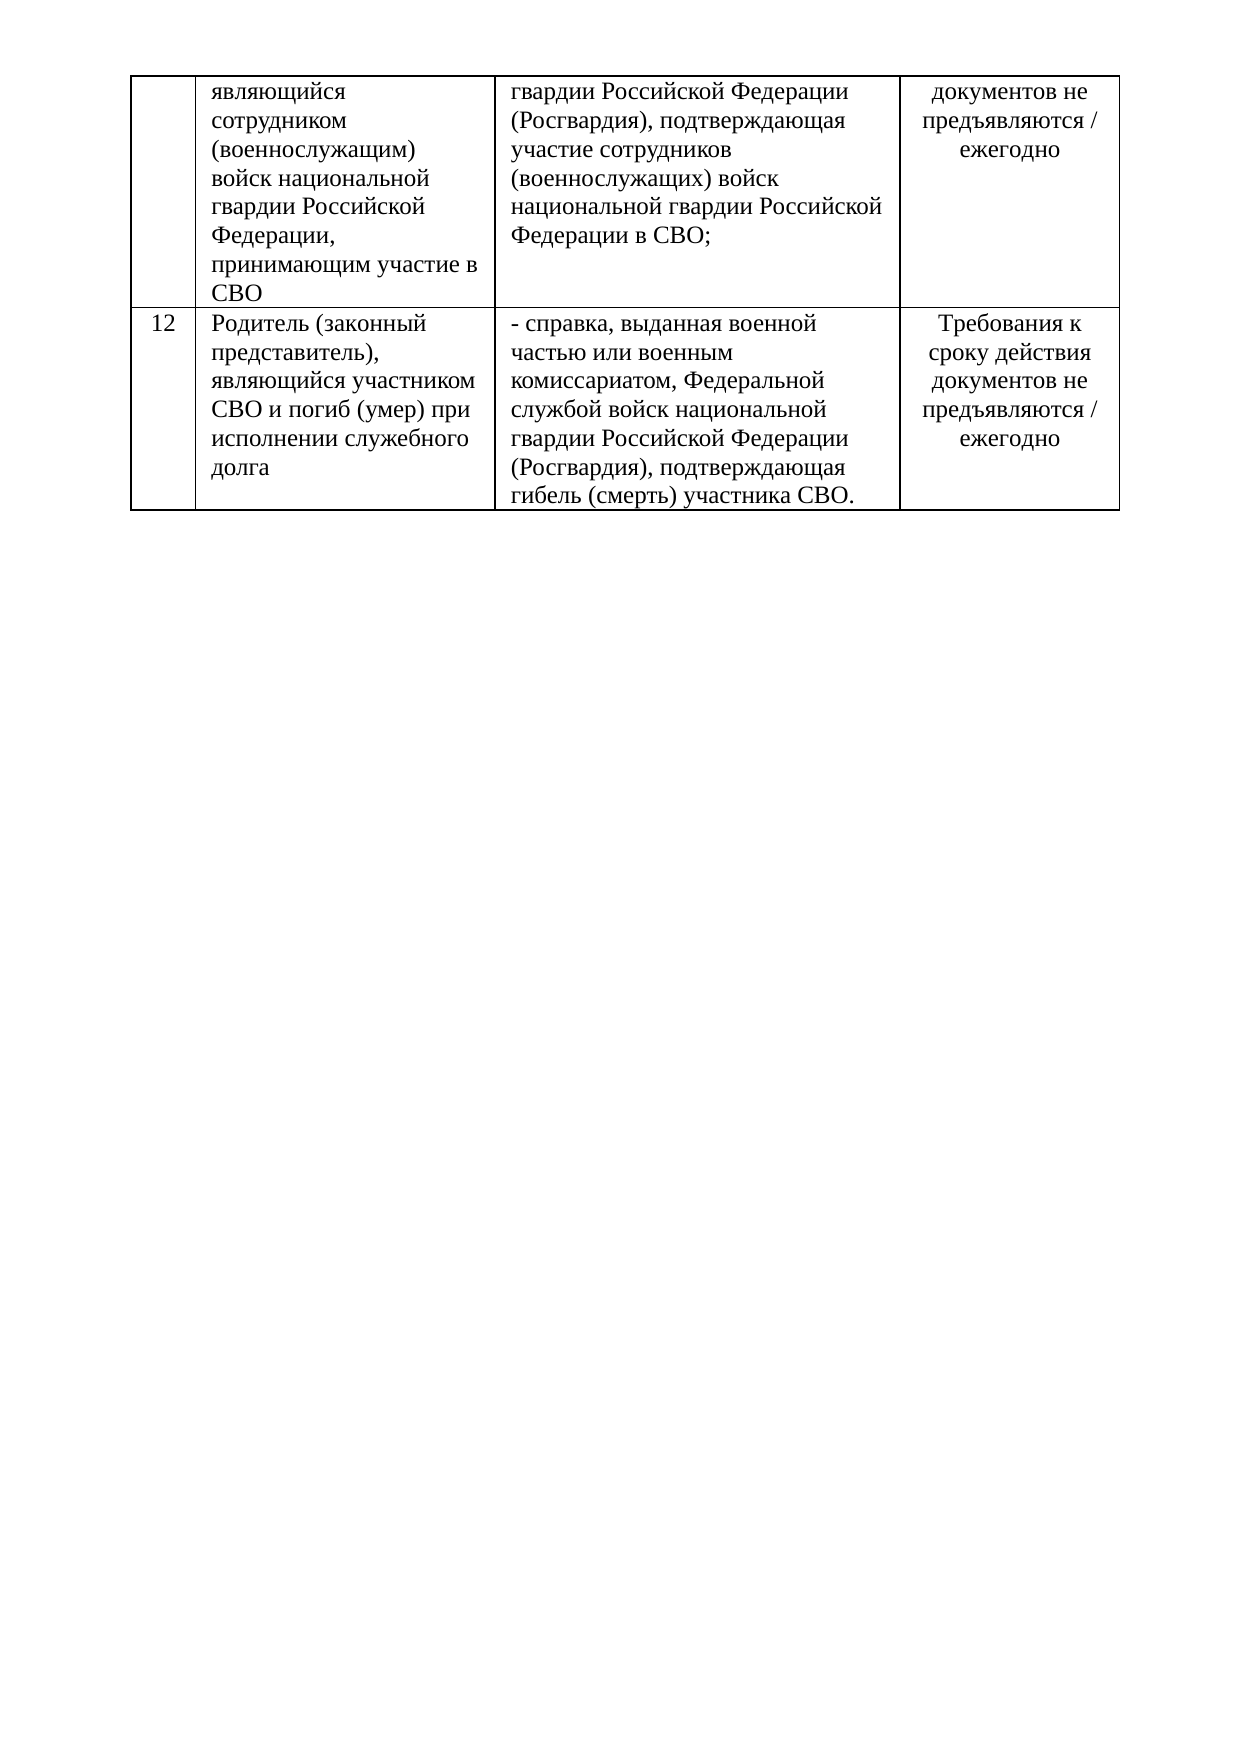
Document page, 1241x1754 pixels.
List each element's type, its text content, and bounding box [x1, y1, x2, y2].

table_cell 11 [132, 77, 195, 306]
table_cell 12 [132, 308, 195, 509]
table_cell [196, 77, 494, 306]
table_cell - справка, выданная военной частью или военным комиссариатом, Федеральной службой войск национальной гвардии Российской Федерации (Росгвардия), подтверждающая гибель (смерть) участника СВО. [496, 308, 899, 509]
table_cell Требования к сроку действия документов не предъявляются / ежегодно [901, 308, 1119, 509]
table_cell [496, 77, 899, 306]
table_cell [901, 77, 1119, 306]
table_cell Родитель (законный представитель), являющийся участником СВО и погиб (умер) при исполнении служебного долга [196, 308, 494, 509]
